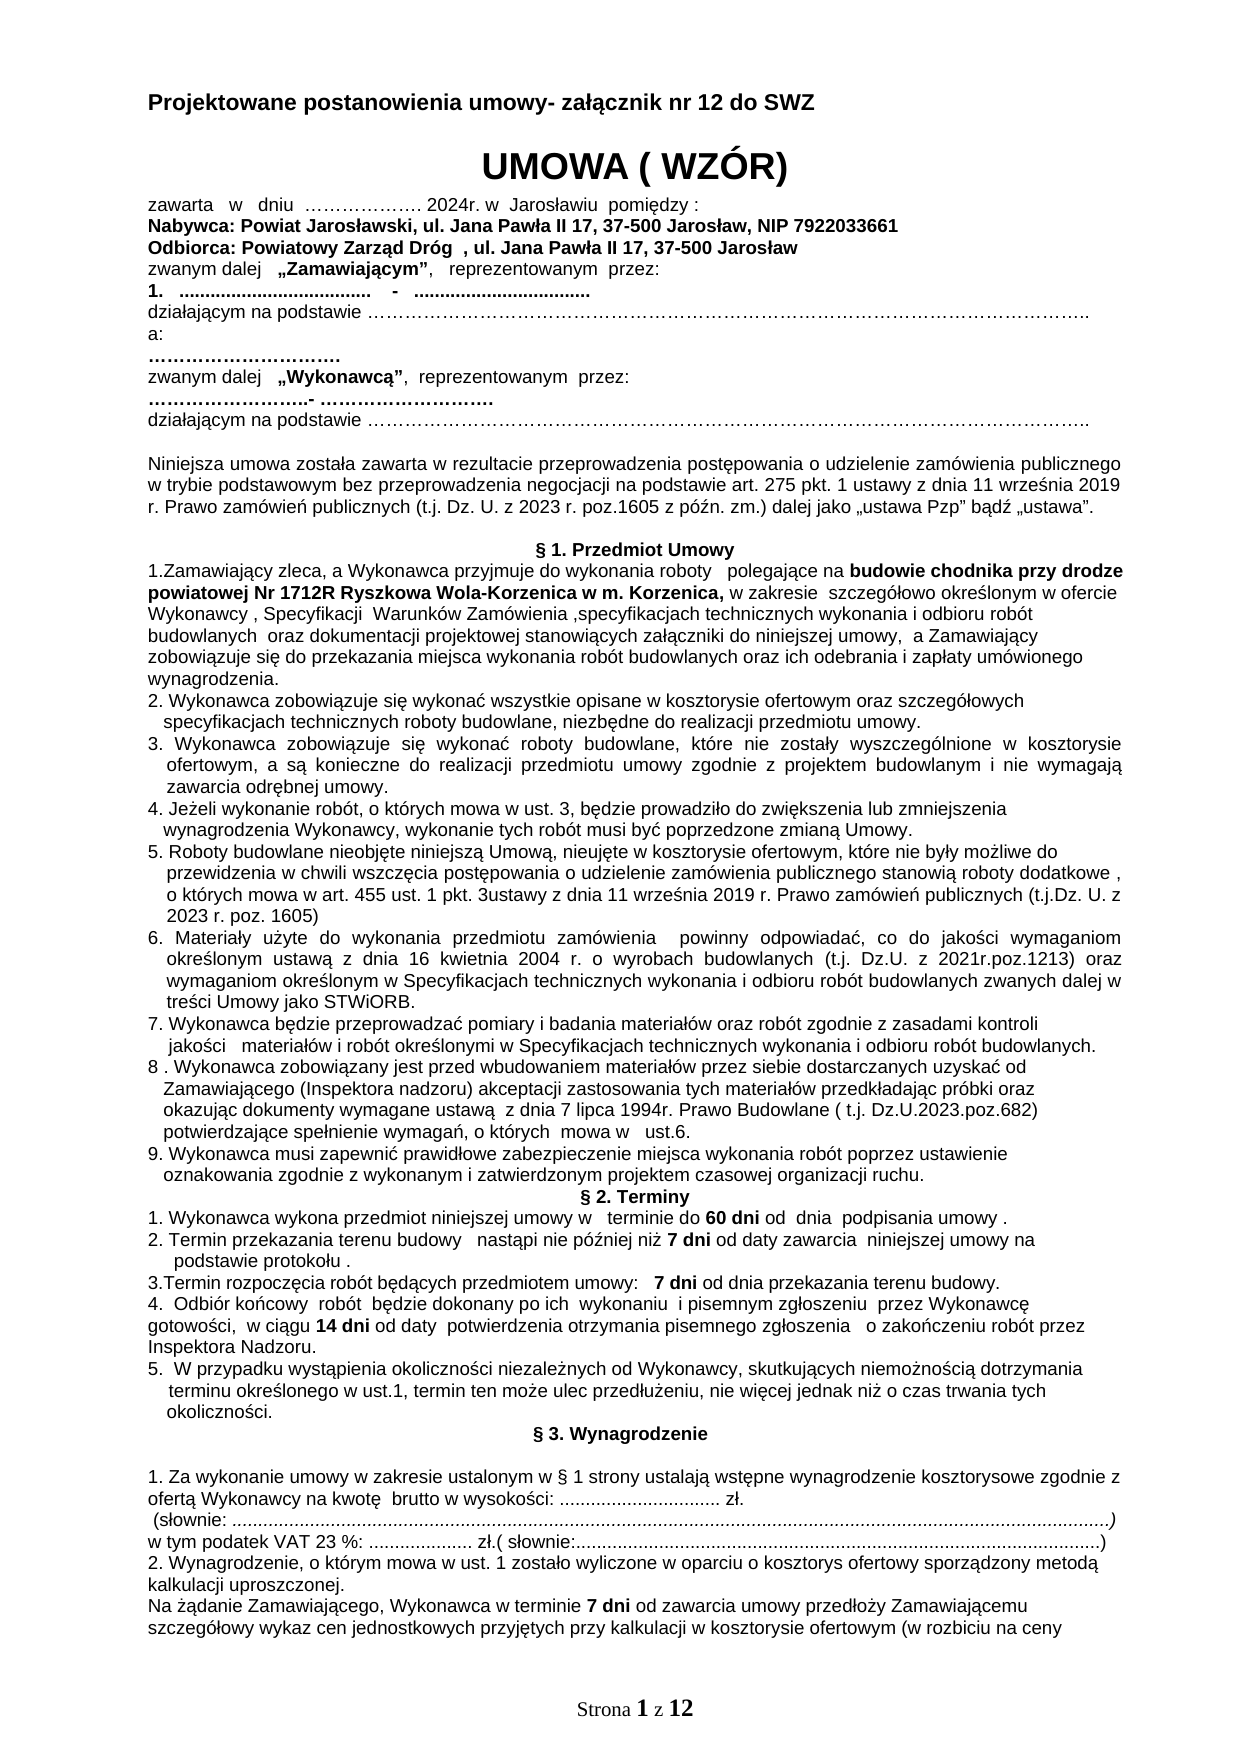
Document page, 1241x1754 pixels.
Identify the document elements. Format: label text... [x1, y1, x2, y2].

text § 1. Przedmiot Umowy [148, 538, 1122, 560]
text potwierdzające spełnienie wymagań, o których mowa w ust.6. [148, 1121, 1122, 1142]
text specyfikacjach technicznych roboty budowlane, niezbędne do realizacji przedmiotu umowy. [148, 711, 1122, 733]
text 1. Za wykonanie umowy w zakresie ustalonym w § 1 strony ustalają wstępne wynagrodzenie kosztorysowe zgodnie z [148, 1466, 1122, 1487]
text …………………………. [148, 344, 1122, 366]
text 7. Wykonawca będzie przeprowadzać pomiary i badania materiałów oraz robót zgodnie z zasadami kontroli [148, 1013, 1122, 1034]
text przewidzenia w chwili wszczęcia postępowania o udzielenie zamówienia publicznego stanowią roboty dodatkowe , o których mowa w art. 455 ust. 1 pkt. 3ustawy z dnia 11 września 2019 r. Prawo zamówień publicznych (t.j.Dz. U. z 2023 r. poz. 1605) [166, 862, 1122, 927]
text § 2. Terminy [148, 1185, 1122, 1207]
text zwanym dalej „Wykonawcą”, reprezentowanym przez: [148, 366, 1122, 388]
text 6. Materiały użyte do wykonania przedmiotu zamówienia powinny odpowiadać, co do jakości wymaganiom określonym ustawą z dnia 16 kwietnia 2004 r. o wyrobach budowlanych (t.j. Dz.U. z 2021r.poz.1213) oraz wymaganiom określonym w Specyfikacjach technicznych wykonania i odbioru robót budowlanych zwanych dalej w treści Umowy jako STWiORB. [148, 927, 1122, 1013]
subtitle 1.Zamawiający zleca, a Wykonawca przyjmuje do wykonania roboty polegające na budowie chodnika przy drodze powiatowej Nr 1712R Ryszkowa Wola-Korzenica w m. Korzenica, w zakresie szczegółowo określonym w ofercie Wykonawcy , Specyfikacji Warunków Zamówienia ,specyfikacjach technicznych wykonania i odbioru robót budowlanych oraz dokumentacji projektowej stanowiących załączniki do niniejszej umowy, a Zamawiający zobowiązuje się do przekazania miejsca wykonania robót budowlanych oraz ich odebrania i zapłaty umówionego wynagrodzenia. [148, 560, 1134, 689]
subtitle UMOWA ( WZÓR) [148, 144, 1122, 187]
text Nabywca: Powiat Jarosławski, ul. Jana Pawła II 17, 37-500 Jarosław, NIP 7922033661 [148, 215, 1122, 237]
text 1. Wykonawca wykona przedmiot niniejszej umowy w terminie do 60 dni od dnia podpisania umowy . [148, 1207, 1122, 1228]
text Projektowane postanowienia umowy- załącznik nr 12 do SWZ [148, 89, 1122, 115]
text 1. ..................................... - .................................. [148, 280, 1122, 301]
text Zamawiającego (Inspektora nadzoru) akceptacji zastosowania tych materiałów przedkładając próbki oraz [148, 1078, 1122, 1099]
text a: [148, 323, 1122, 344]
text oznakowania zgodnie z wykonanym i zatwierdzonym projektem czasowej organizacji ruchu. [148, 1164, 1122, 1185]
text 4. Jeżeli wykonanie robót, o których mowa w ust. 3, będzie prowadziło do zwiększenia lub zmniejszenia [148, 797, 1122, 819]
text 3.Termin rozpoczęcia robót będących przedmiotem umowy: 7 dni od dnia przekazania terenu budowy. [148, 1272, 1122, 1293]
text zwanym dalej „Zamawiającym”, reprezentowanym przez: [148, 258, 1122, 280]
text terminu określonego w ust.1, termin ten może ulec przedłużeniu, nie więcej jednak niż o czas trwania tych okoliczności. [148, 1379, 1122, 1423]
text okazując dokumenty wymagane ustawą z dnia 7 lipca 1994r. Prawo Budowlane ( t.j. Dz.U.2023.poz.682) [148, 1099, 1122, 1121]
text 2. Wykonawca zobowiązuje się wykonać wszystkie opisane w kosztorysie ofertowym oraz szczegółowych [148, 689, 1122, 711]
text 8 . Wykonawca zobowiązany jest przed wbudowaniem materiałów przez siebie dostarczanych uzyskać od [148, 1056, 1122, 1078]
text zawarta w dniu ………………. 2024r. w Jarosławiu pomiędzy : [148, 193, 1122, 215]
text Niniejsza umowa została zawarta w rezultacie przeprowadzenia postępowania o udzielenie zamówienia publicznego w trybie podstawowym bez przeprowadzenia negocjacji na podstawie art. 275 pkt. 1 ustawy z dnia 11 września 2019 r. Prawo zamówień publicznych (t.j. Dz. U. z 2023 r. poz.1605 z późn. zm.) dalej jako „ustawa Pzp” bądź „ustawa”. [148, 452, 1122, 517]
text działającym na podstawie …………………………………………………………………………………………………….. [148, 409, 1122, 431]
text w tym podatek VAT 23 %: .................... zł.( słownie:.....................................................................................................) [148, 1530, 1122, 1552]
text podstawie protokołu . [148, 1250, 1122, 1272]
text 9. Wykonawca musi zapewnić prawidłowe zabezpieczenie miejsca wykonania robót poprzez ustawienie [148, 1142, 1122, 1164]
text 3. Wykonawca zobowiązuje się wykonać roboty budowlane, które nie zostały wyszczególnione w kosztorysie ofertowym, a są konieczne do realizacji przedmiotu umowy zgodnie z projektem budowlanym i nie wymagają zawarcia odrębnej umowy. [148, 733, 1122, 797]
text działającym na podstawie …………………………………………………………………………………………………….. [148, 301, 1122, 323]
text § 3. Wynagrodzenie [119, 1423, 1122, 1444]
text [148, 1595, 1122, 1638]
text 5. Roboty budowlane nieobjęte niniejszą Umową, nieujęte w kosztorysie ofertowym, które nie były możliwe do [148, 840, 1122, 862]
text 2. Wynagrodzenie, o którym mowa w ust. 1 zostało wyliczone w oparciu o kosztorys ofertowy sporządzony metodą kalkulacji uproszczonej. [148, 1552, 1122, 1595]
text 4. Odbiór końcowy robót będzie dokonany po ich wykonaniu i pisemnym zgłoszeniu przez Wykonawcę gotowości, w ciągu 14 dni od daty potwierdzenia otrzymania pisemnego zgłoszenia o zakończeniu robót przez Inspektora Nadzoru. [148, 1293, 1122, 1358]
text ofertą Wykonawcy na kwotę brutto w wysokości: ............................... zł. [148, 1487, 1122, 1509]
text (słownie: .........................................................................................................................................................................) [148, 1509, 1122, 1530]
text Odbiorca: Powiatowy Zarząd Dróg , ul. Jana Pawła II 17, 37-500 Jarosław [148, 237, 1122, 258]
text wynagrodzenia Wykonawcy, wykonanie tych robót musi być poprzedzone zmianą Umowy. [148, 819, 1122, 840]
text 2. Termin przekazania terenu budowy nastąpi nie później niż 7 dni od daty zawarcia niniejszej umowy na [148, 1228, 1122, 1250]
text 5. W przypadku wystąpienia okoliczności niezależnych od Wykonawcy, skutkujących niemożnością dotrzymania [148, 1358, 1122, 1379]
text ……………………..- ………………………. [148, 388, 1122, 409]
text jakości materiałów i robót określonymi w Specyfikacjach technicznych wykonania i odbioru robót budowlanych. [148, 1034, 1122, 1056]
